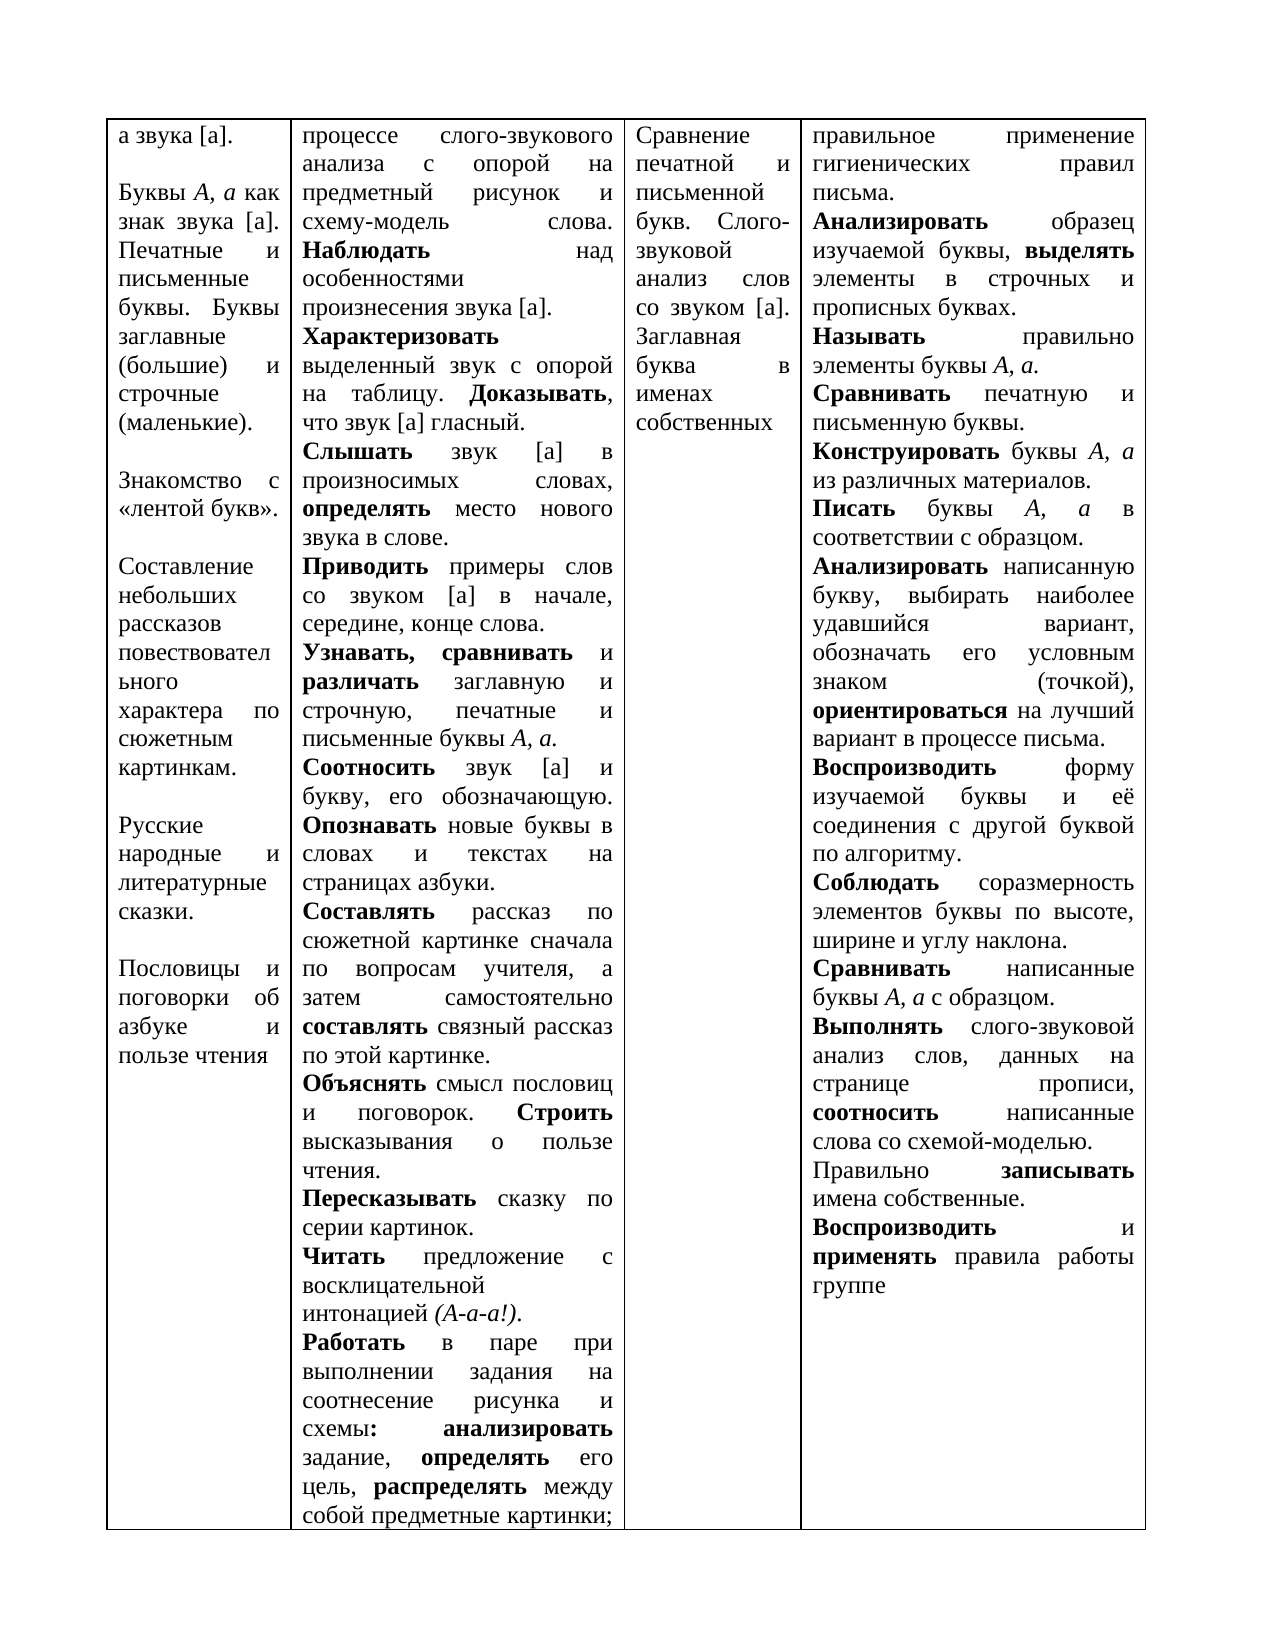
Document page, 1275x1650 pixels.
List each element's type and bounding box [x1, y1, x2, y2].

table_cell [108, 120, 290, 1528]
table_cell [625, 120, 800, 1528]
table_cell [802, 120, 1145, 1528]
table_cell [292, 120, 624, 1528]
